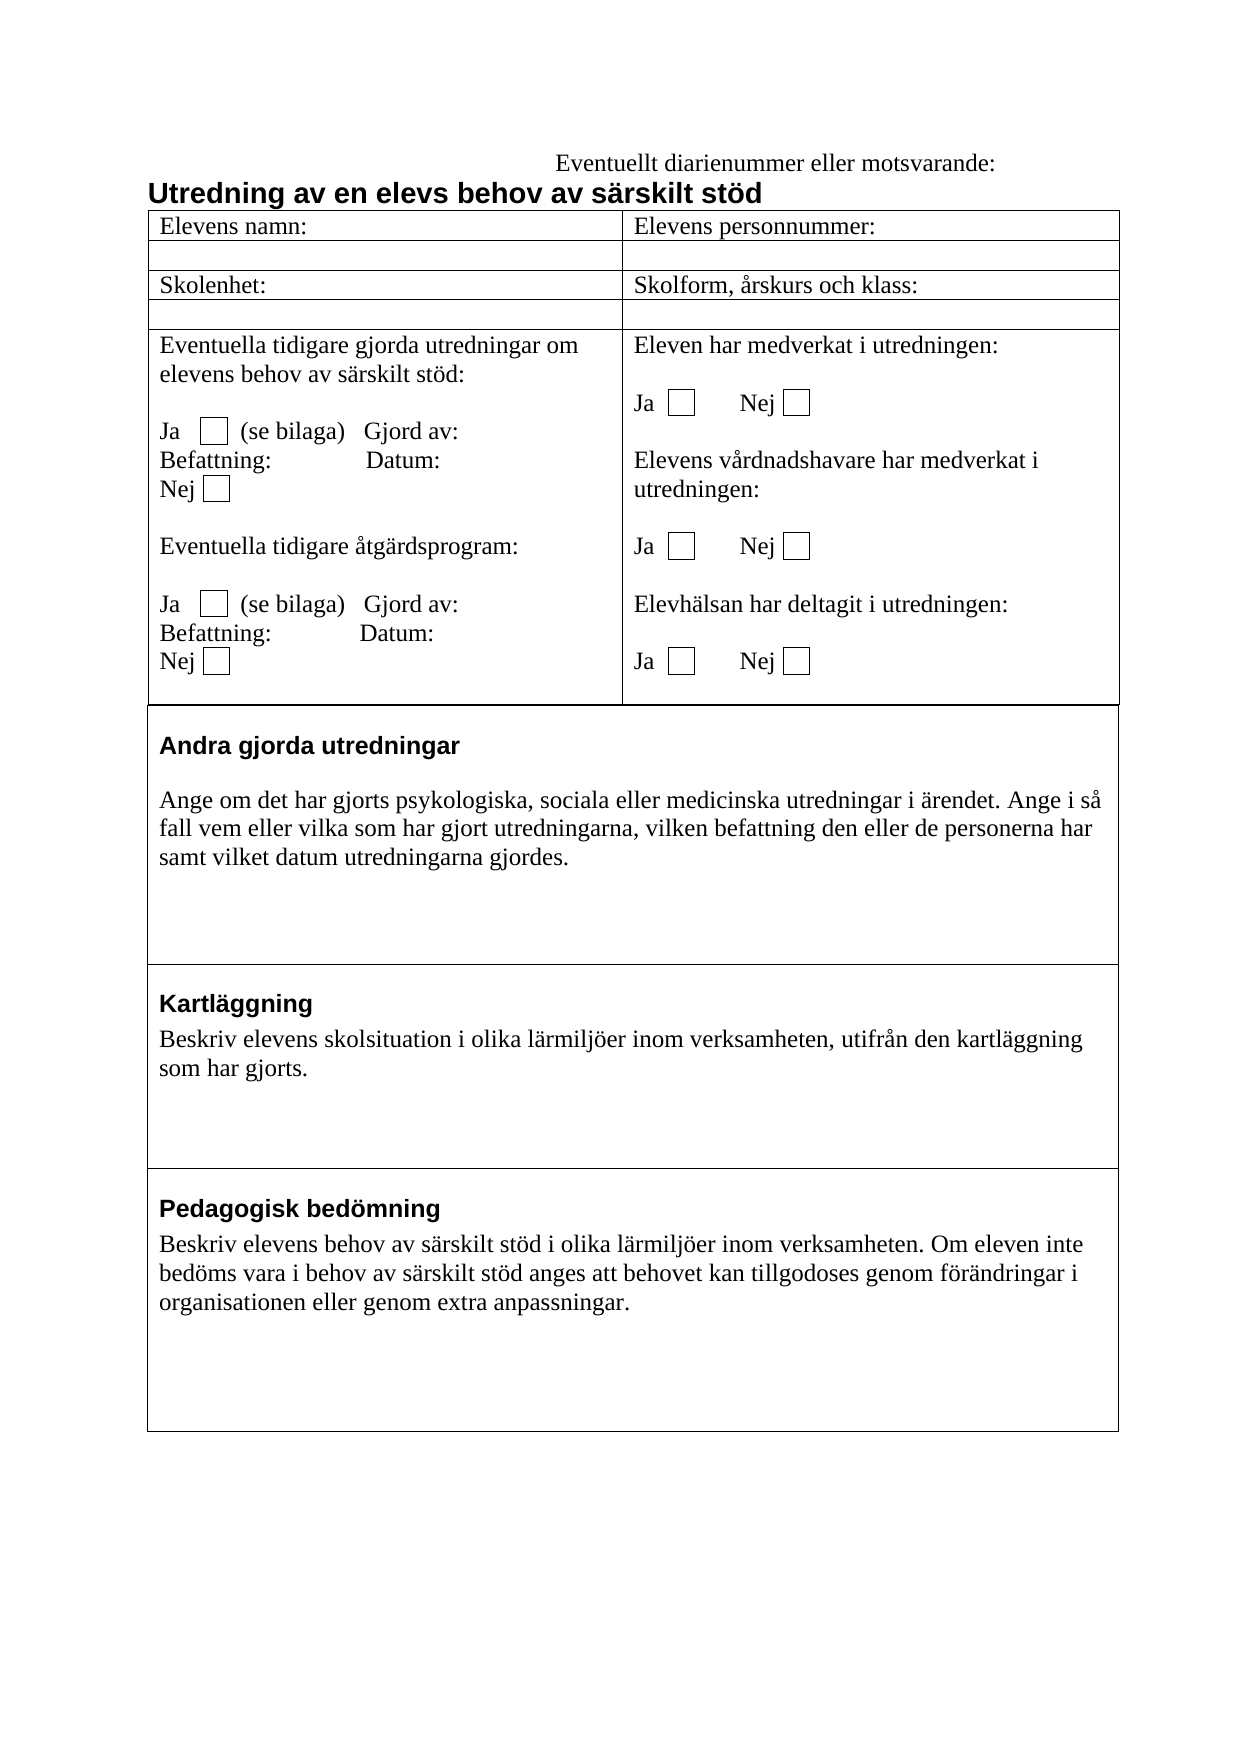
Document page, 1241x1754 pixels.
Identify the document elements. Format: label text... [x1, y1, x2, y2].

text Utredning av en elevs behov av särskilt stöd [148, 176, 1093, 210]
table_cell Skolenhet: [149, 271, 622, 299]
table_cell [149, 241, 622, 269]
table_header Andra gjorda utredningar Ange om det har gjorts psykologiska, sociala eller medicinska utredningar i ärendet. Ange i så fall vem eller vilka som har gjort utredningarna, vilken befattning den eller de personerna har samt vilket datum utredningarna gjordes. [148, 706, 1118, 963]
table_cell Eventuella tidigare gjorda utredningar om elevens behov av särskilt stöd: Ja (se bilaga) Gjord av: Befattning: Datum: Nej Eventuella tidigare åtgärdsprogram: Ja (se bilaga) Gjord av: Befattning: Datum: Nej [149, 330, 622, 704]
table_header Elevens namn: [149, 211, 622, 240]
table_header Elevens personnummer: [623, 211, 1119, 240]
table_cell Eleven har medverkat i utredningen: Ja Nej Elevens vårdnadshavare har medverkat i utredningen: Ja Nej Elevhälsan har deltagit i utredningen: Ja Nej [623, 330, 1119, 704]
table_cell [623, 241, 1119, 269]
text Eventuellt diarienummer eller motsvarande: [419, 148, 1093, 176]
table_cell [149, 300, 622, 329]
table_cell Pedagogisk bedömning Beskriv elevens behov av särskilt stöd i olika lärmiljöer inom verksamheten. Om eleven inte bedöms vara i behov av särskilt stöd anges att behovet kan tillgodoses genom förändringar i organisationen eller genom extra anpassningar. [148, 1169, 1118, 1431]
table_cell [623, 300, 1119, 329]
table_cell Skolform, årskurs och klass: [623, 271, 1119, 299]
table_cell Kartläggning Beskriv elevens skolsituation i olika lärmiljöer inom verksamheten, utifrån den kartläggning som har gjorts. [148, 965, 1118, 1168]
